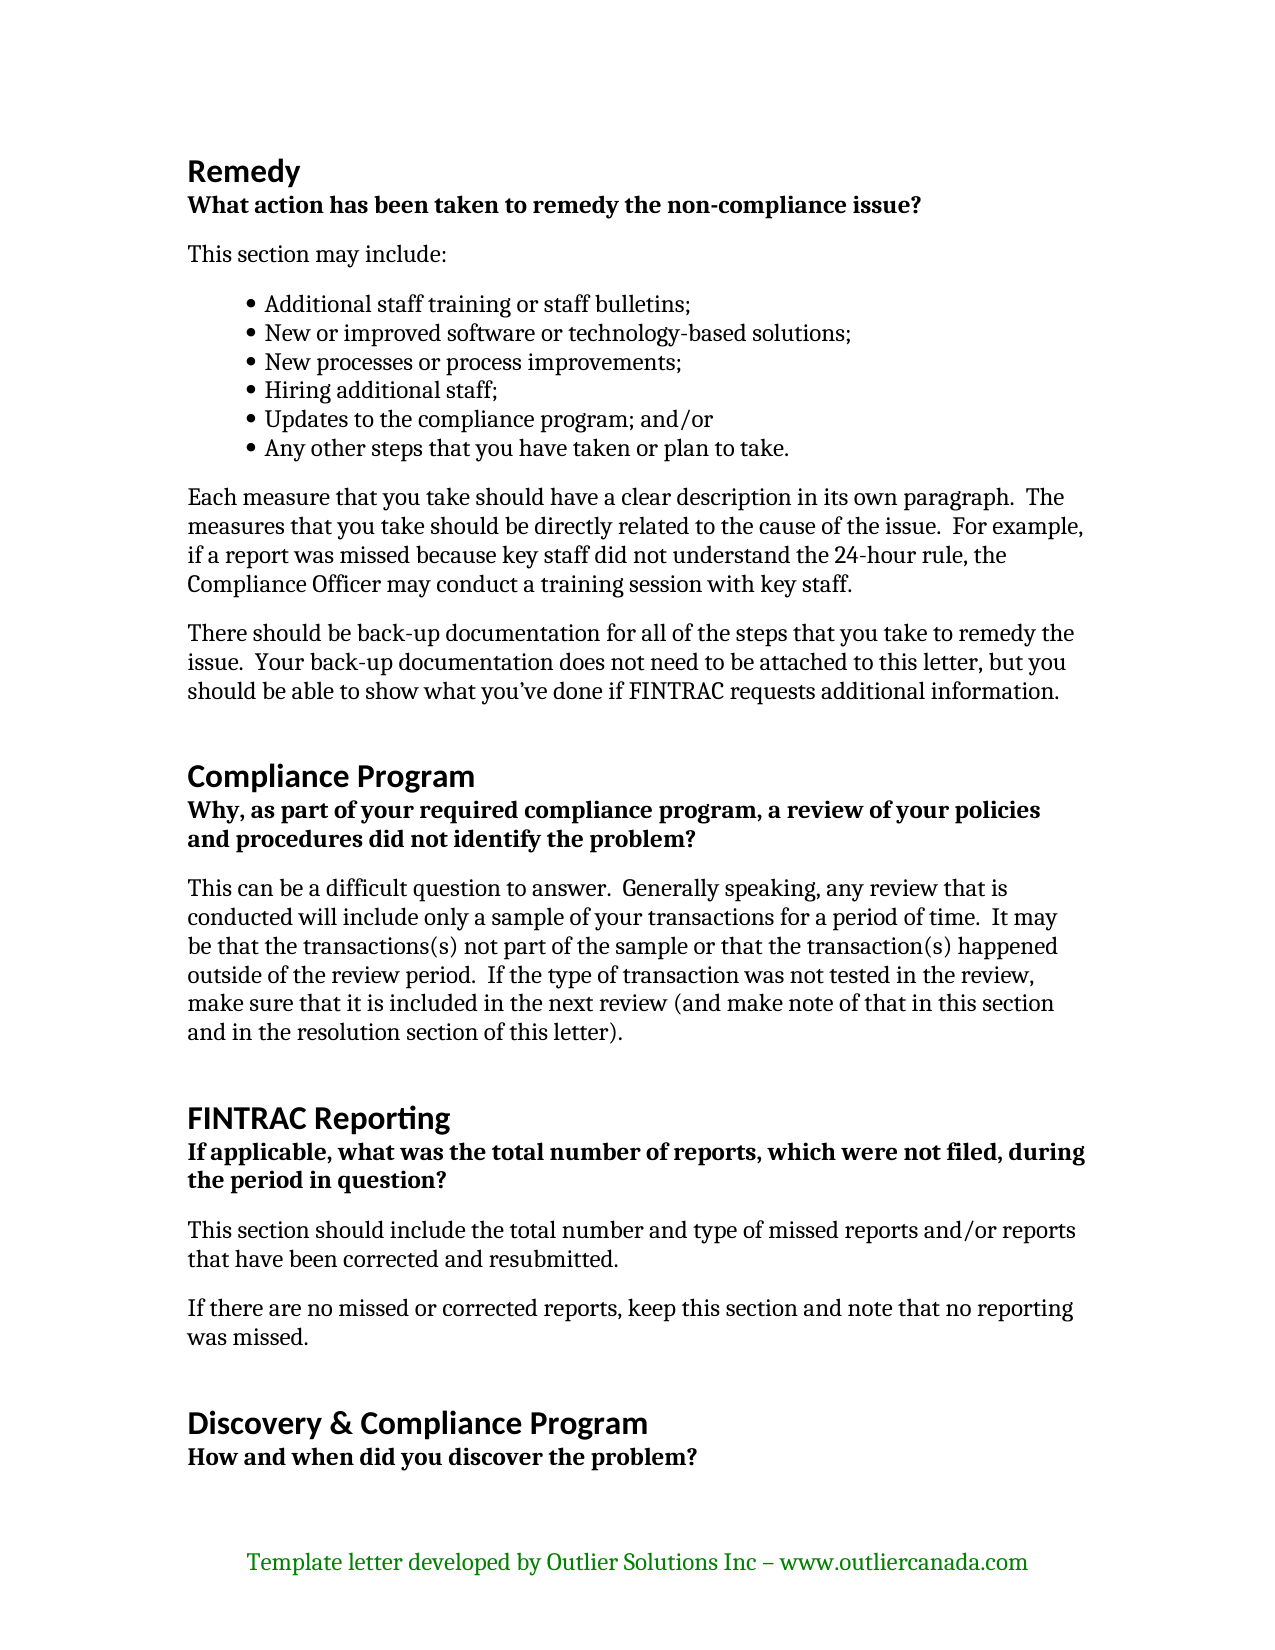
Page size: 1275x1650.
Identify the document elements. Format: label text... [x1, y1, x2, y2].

text If there are no missed or corrected reports, keep this section and note that no reporting was missed. [187, 1294, 1087, 1352]
text If applicable, what was the total number of reports, which were not filed, during the period in question? [187, 1138, 1087, 1195]
list Hiring additional staff; [247, 376, 1087, 405]
subtitle FINTRAC Reporting [187, 1097, 1087, 1138]
list Any other steps that you have taken or plan to take. [247, 434, 1087, 462]
text There should be back-up documentation for all of the steps that you take to remedy the issue. Your back-up documentation does not need to be attached to this letter, but you should be able to show what you’ve done if FINTRAC requests additional information. [187, 619, 1087, 705]
text This section should include the total number and type of missed reports and/or reports that have been corrected and resubmitted. [187, 1216, 1087, 1273]
text Why, as part of your required compliance program, a review of your policies and procedures did not identify the problem? [187, 796, 1087, 853]
text How and when did you discover the problem? [187, 1442, 1087, 1471]
subtitle Compliance Program [187, 755, 1087, 796]
text What action has been taken to remedy the non-compliance issue? [187, 191, 1087, 219]
list New processes or process improvements; [247, 347, 1087, 376]
list Updates to the compliance program; and/or [247, 405, 1087, 434]
list Additional staff training or staff bulletins; [247, 290, 1087, 319]
text This can be a difficult question to answer. Generally speaking, any review that is conducted will include only a sample of your transactions for a period of time. It may be that the transactions(s) not part of the sample or that the transaction(s) happened outside of the review period. If the type of transaction was not tested in the review, make sure that it is included in the next review (and make note of that in this section and in the resolution section of this letter). [187, 874, 1087, 1047]
subtitle Discovery & Compliance Program [187, 1402, 1087, 1442]
subtitle Remedy [187, 150, 1087, 191]
text This section may include: [187, 240, 1087, 269]
text Each measure that you take should have a clear description in its own paragraph. The measures that you take should be directly related to the cause of the issue. For example, if a report was missed because key staff did not understand the 24-hour rule, the Compliance Officer may conduct a training session with key staff. [187, 483, 1087, 598]
list New or improved software or technology-based solutions; [247, 319, 1087, 347]
